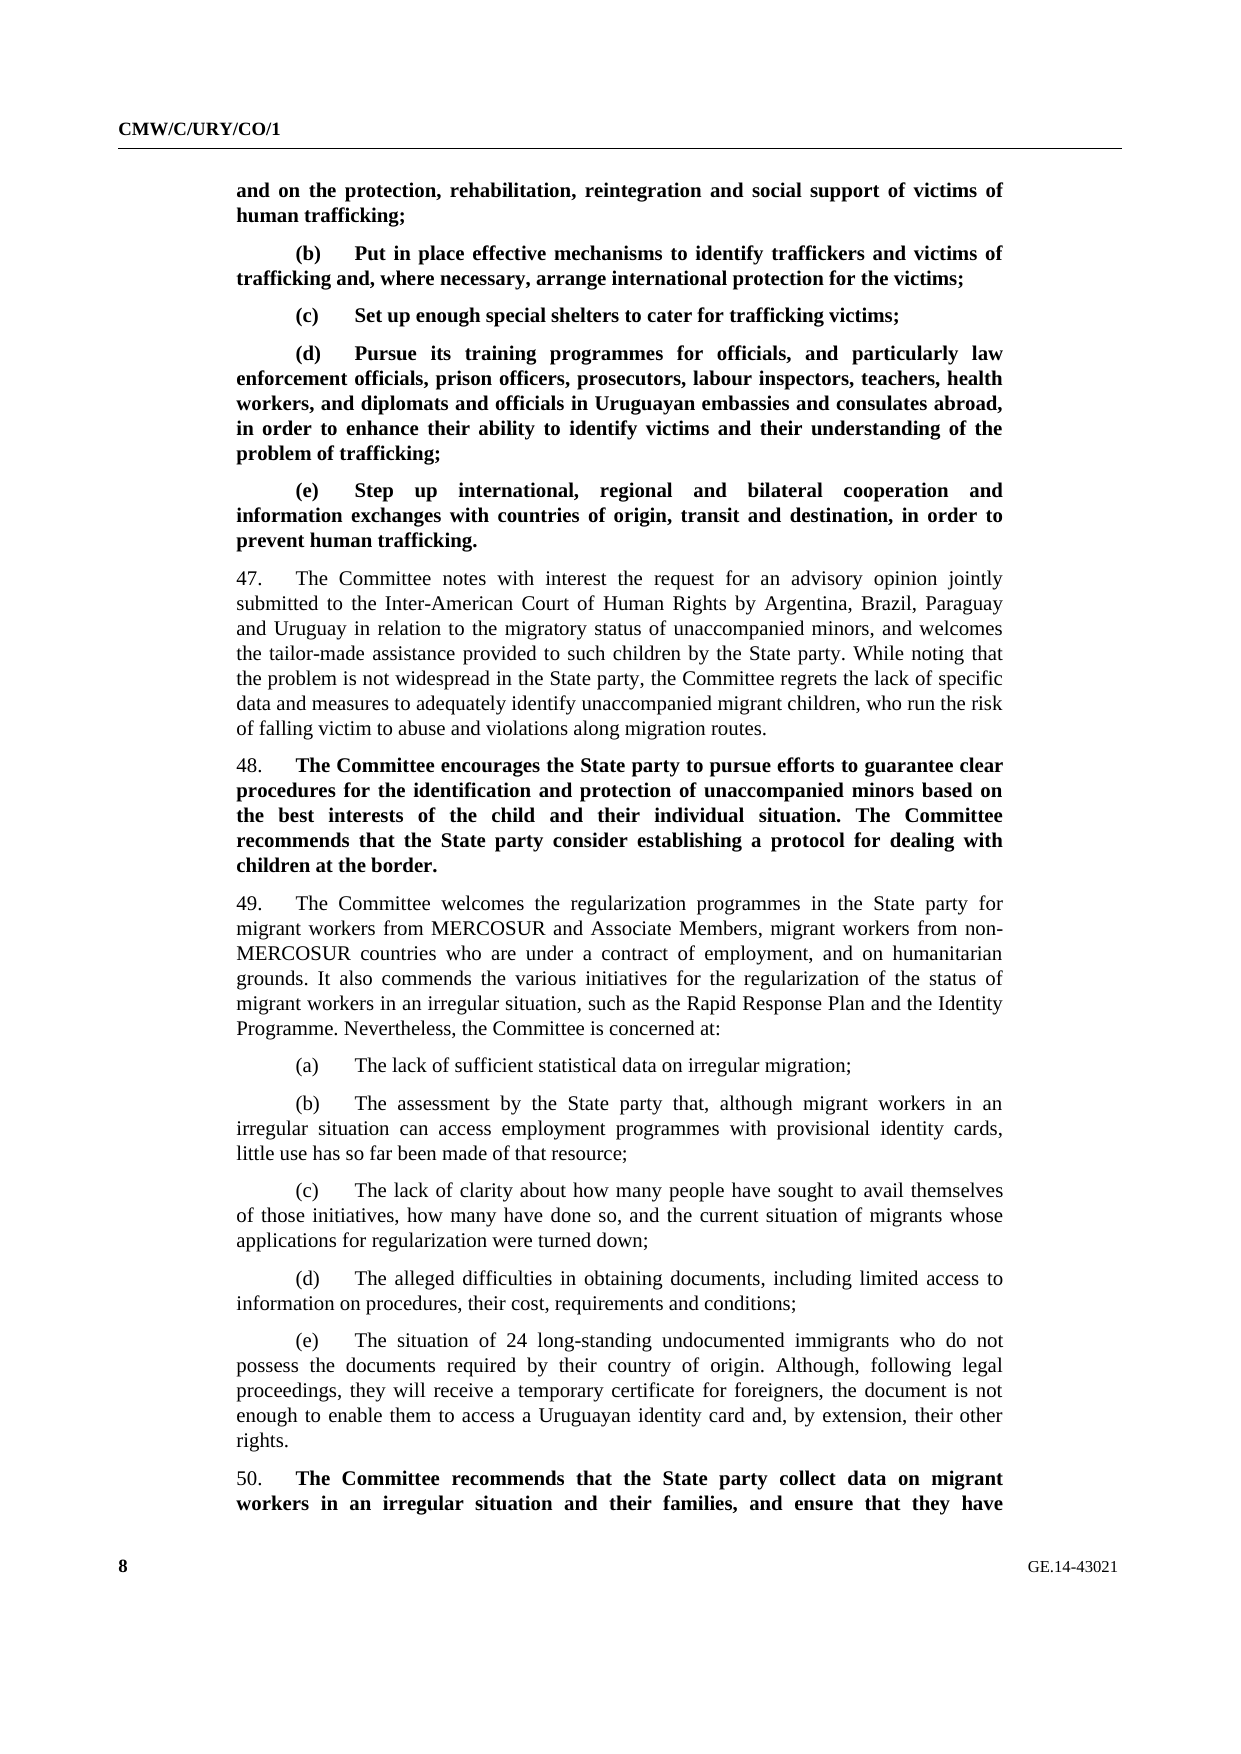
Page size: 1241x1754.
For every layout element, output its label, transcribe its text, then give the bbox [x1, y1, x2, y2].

text (b) The assessment by the State party that, although migrant workers in an irregular situation can access employment programmes with provisional identity cards, little use has so far been made of that resource; [236, 1090, 1004, 1165]
text (a) The lack of sufficient statistical data on irregular migration; [236, 1052, 1004, 1077]
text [236, 1465, 1004, 1515]
text (b) Put in place effective mechanisms to identify traffickers and victims of trafficking and, where necessary, arrange international protection for the victims; [236, 240, 1004, 290]
text (c) The lack of clarity about how many people have sought to avail themselves of those initiatives, how many have done so, and the current situation of migrants whose applications for regularization were turned down; [236, 1177, 1004, 1252]
text (d) Pursue its training programmes for officials, and particularly law enforcement officials, prison officers, prosecutors, labour inspectors, teachers, health workers, and diplomats and officials in Uruguayan embassies and consulates abroad, in order to enhance their ability to identify victims and their understanding of the problem of trafficking; [236, 340, 1004, 465]
text (e) Step up international, regional and bilateral cooperation and information exchanges with countries of origin, transit and destination, in order to prevent human trafficking. [236, 477, 1004, 552]
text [236, 177, 1004, 227]
text (d) The alleged difficulties in obtaining documents, including limited access to information on procedures, their cost, requirements and conditions; [236, 1265, 1004, 1315]
text 47. The Committee notes with interest the request for an advisory opinion jointly submitted to the Inter-American Court of Human Rights by Argentina, Brazil, Paraguay and Uruguay in relation to the migratory status of unaccompanied minors, and welcomes the tailor-made assistance provided to such children by the State party. While noting that the problem is not widespread in the State party, the Committee regrets the lack of specific data and measures to adequately identify unaccompanied migrant children, who run the risk of falling victim to abuse and violations along migration routes. [236, 565, 1004, 740]
text 48. The Committee encourages the State party to pursue efforts to guarantee clear procedures for the identification and protection of unaccompanied minors based on the best interests of the child and their individual situation. The Committee recommends that the State party consider establishing a protocol for dealing with children at the border. [236, 752, 1004, 877]
text (c) Set up enough special shelters to cater for trafficking victims; [236, 302, 1004, 327]
text (e) The situation of 24 long-standing undocumented immigrants who do not possess the documents required by their country of origin. Although, following legal proceedings, they will receive a temporary certificate for foreigners, the document is not enough to enable them to access a Uruguayan identity card and, by extension, their other rights. [236, 1327, 1004, 1452]
text 49. The Committee welcomes the regularization programmes in the State party for migrant workers from MERCOSUR and Associate Members, migrant workers from non-MERCOSUR countries who are under a contract of employment, and on humanitarian grounds. It also commends the various initiatives for the regularization of the status of migrant workers in an irregular situation, such as the Rapid Response Plan and the Identity Programme. Nevertheless, the Committee is concerned at: [236, 890, 1004, 1040]
